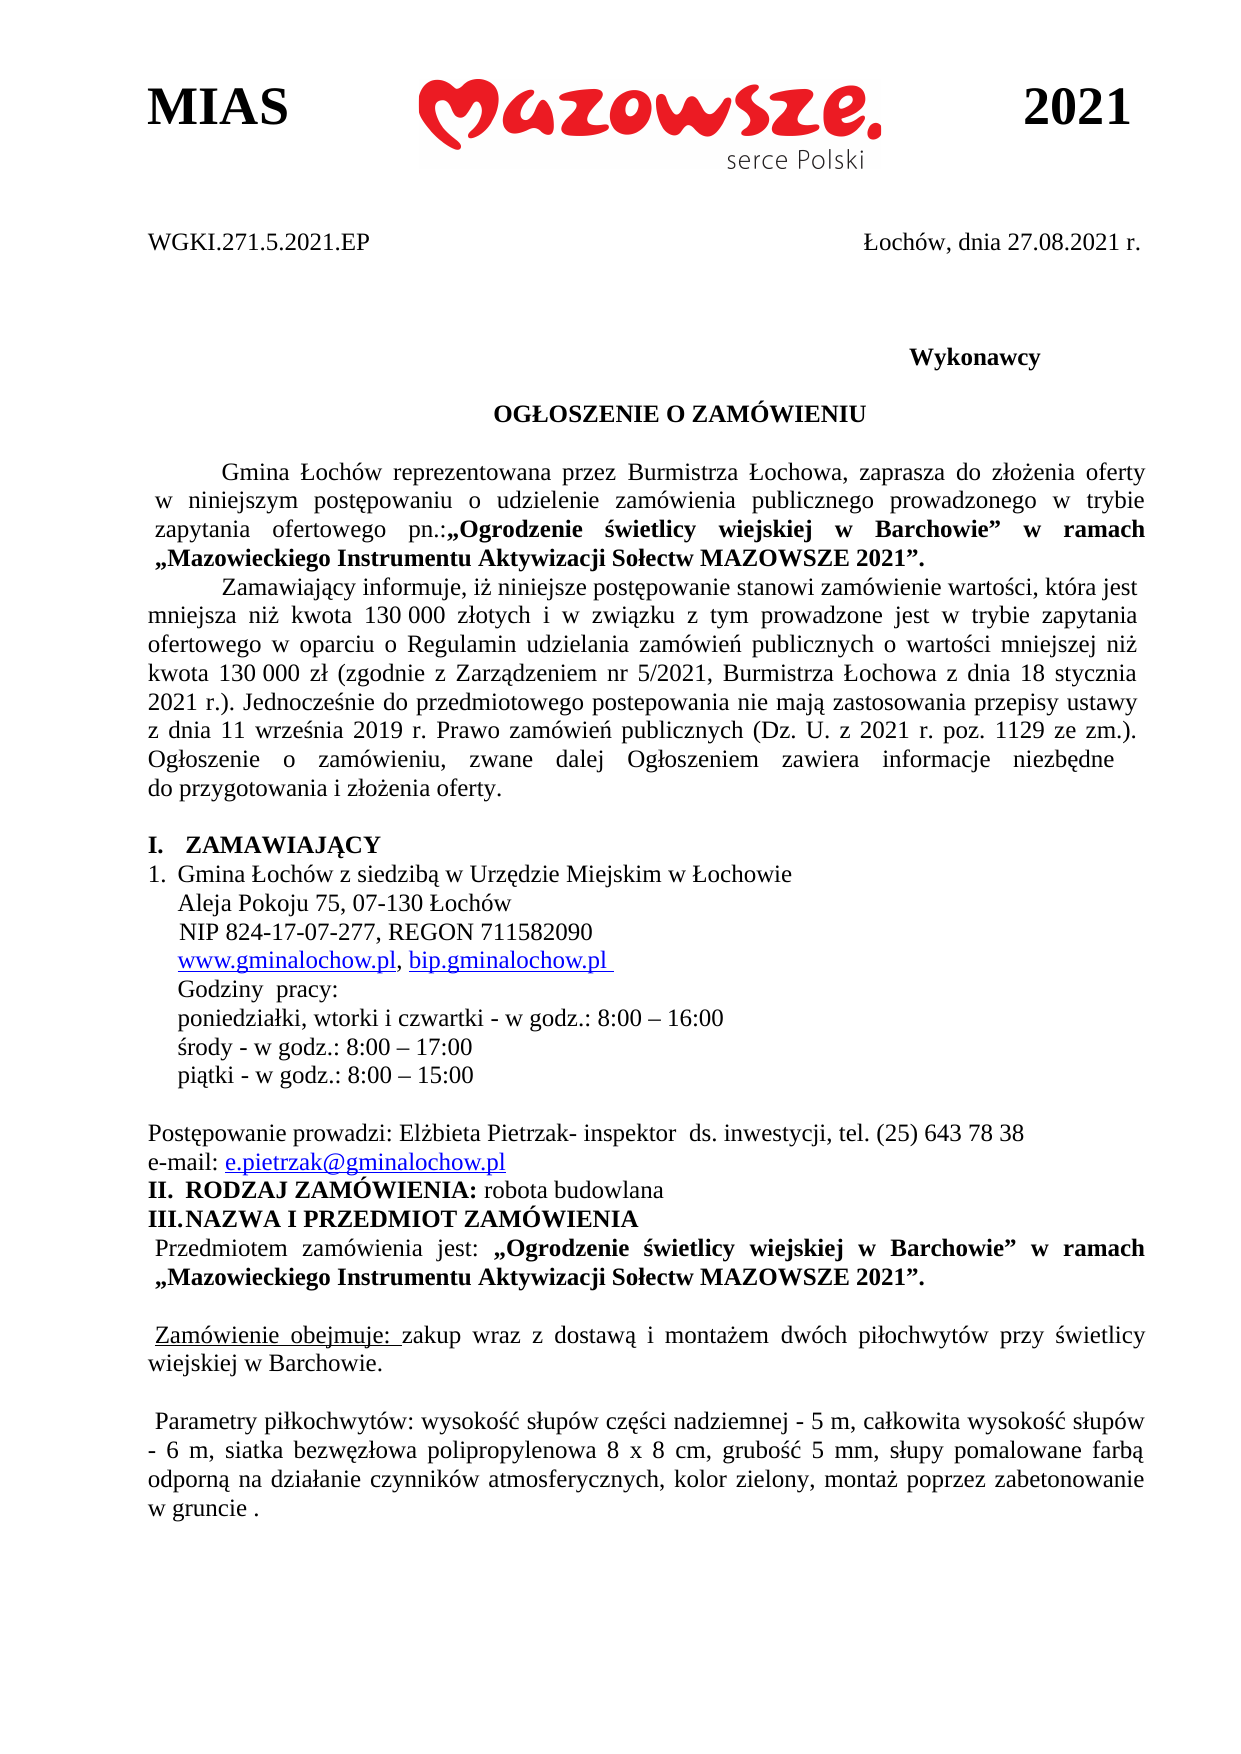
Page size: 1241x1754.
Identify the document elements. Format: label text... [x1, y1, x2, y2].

text www.gminalochow.pl, bip.gminalochow.pl [177, 946, 1138, 974]
list poniedziałki, wtorki i czwartki - w godz.: 8:00 – 16:00 [177, 1003, 1146, 1032]
text Zamawiający informuje, iż niniejsze postępowanie stanowi zamówienie wartości, która jest mniejsza niż kwota 130 000 złotych i w związku z tym prowadzone jest w trybie zapytania ofertowego w oparciu o Regulamin udzielania zamówień publicznych o wartości mniejszej niż kwota 130 000 zł (zgodnie z Zarządzeniem nr 5/2021, Burmistrza Łochowa z dnia 18 stycznia 2021 r.). Jednocześnie do przedmiotowego postepowania nie mają zastosowania przepisy ustawy z dnia 11 września 2019 r. Prawo zamówień publicznych (Dz. U. z 2021 r. poz. 1129 ze zm.). Ogłoszenie o zamówieniu, zwane dalej Ogłoszeniem zawiera informacje niezbędne do przygotowania i złożenia oferty. [148, 572, 1138, 802]
list RODZAJ ZAMÓWIENIA: robota budowlana [148, 1176, 1146, 1204]
text Gmina Łochów reprezentowana przez Burmistrza Łochowa, zaprasza do złożenia oferty w niniejszym postępowaniu o udzielenie zamówienia publicznego prowadzonego w trybie zapytania ofertowego pn.:„Ogrodzenie świetlicy wiejskiej w Barchowie” w ramach „Mazowieckiego Instrumentu Aktywizacji Sołectw MAZOWSZE 2021”. [154, 457, 1146, 572]
text Zamówienie obejmuje: zakup wraz z dostawą i montażem dwóch piłochwytów przy świetlicy wiejskiej w Barchowie. [148, 1320, 1146, 1377]
text Godziny pracy: [177, 974, 1146, 1003]
text Wykonawcy [738, 342, 1138, 371]
picture [418, 79, 882, 169]
text WGKI.271.5.2021.EP Łochów, dnia 27.08.2021 r. [148, 227, 1146, 256]
text Postępowanie prowadzi: Elżbieta Pietrzak- inspektor ds. inwestycji, tel. (25) 643 78 38 [148, 1118, 1138, 1147]
list NAZWA I PRZEDMIOT ZAMÓWIENIA [148, 1204, 1146, 1233]
text Parametry piłkochwytów: wysokość słupów części nadziemnej - 5 m, całkowita wysokość słupów - 6 m, siatka bezwęzłowa polipropylenowa 8 x 8 cm, grubość 5 mm, słupy pomalowane farbą odporną na działanie czynników atmosferycznych, kolor zielony, montaż poprzez zabetonowanie w gruncie . [148, 1406, 1146, 1521]
list Gmina Łochów z siedzibą w Urzędzie Miejskim w Łochowie [148, 859, 1138, 888]
list ZAMAWIAJĄCY [148, 831, 1138, 859]
text e-mail: e.pietrzak@gminalochow.pl [148, 1147, 1138, 1176]
text Aleja Pokoju 75, 07-130 Łochów [148, 888, 1138, 917]
text NIP 824-17-07-277, REGON 711582090 [148, 917, 1146, 946]
text OGŁOSZENIE O ZAMÓWIENIU [148, 399, 1138, 428]
list środy - w godz.: 8:00 – 17:00 [177, 1032, 1146, 1061]
list piątki - w godz.: 8:00 – 15:00 [177, 1061, 1146, 1089]
text Przedmiotem zamówienia jest: „Ogrodzenie świetlicy wiejskiej w Barchowie” w ramach „Mazowieckiego Instrumentu Aktywizacji Sołectw MAZOWSZE 2021”. [154, 1233, 1146, 1291]
